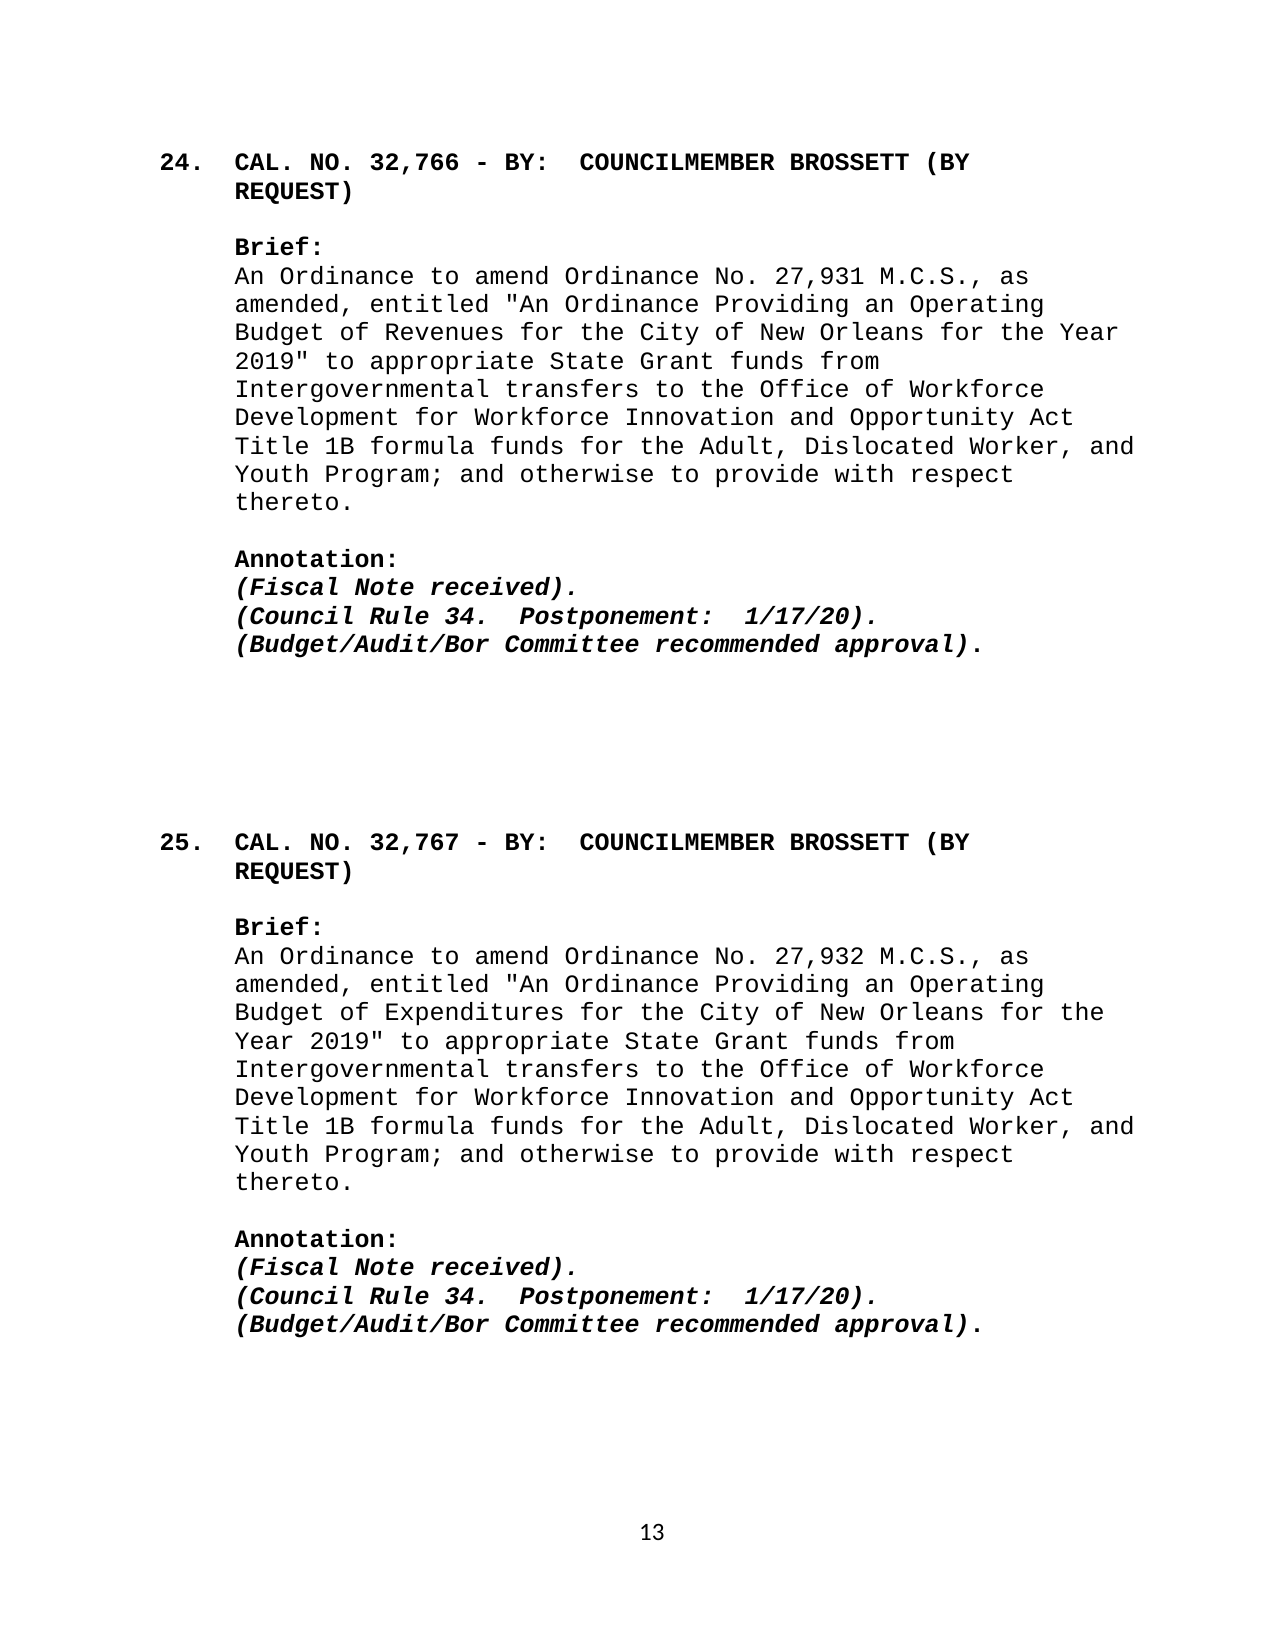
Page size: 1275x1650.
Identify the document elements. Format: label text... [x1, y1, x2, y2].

list REQUEST) [159, 858, 1144, 887]
list Brief: [159, 235, 1144, 263]
list REQUEST) [159, 178, 1144, 207]
text (Budget/Audit/Bor Committee recommended approval). [234, 632, 1144, 660]
text (Fiscal Note received). [234, 1255, 1144, 1283]
list CAL. NO. 32,767 - BY: COUNCILMEMBER BROSSETT (BY [159, 830, 1144, 858]
list CAL. NO. 32,766 - BY: COUNCILMEMBER BROSSETT (BY [159, 150, 1144, 178]
list Brief: [159, 915, 1144, 943]
text (Council Rule 34. Postponement: 1/17/20). [234, 1283, 1144, 1312]
text An Ordinance to amend Ordinance No. 27,932 M.C.S., as amended, entitled "An Ordinance Providing an Operating Budget of Expenditures for the City of New Orleans for the Year 2019" to appropriate State Grant funds from Intergovernmental transfers to the Office of Workforce Development for Workforce Innovation and Opportunity Act Title 1B formula funds for the Adult, Dislocated Worker, and Youth Program; and otherwise to provide with respect thereto. [234, 943, 1144, 1198]
text (Budget/Audit/Bor Committee recommended approval). [234, 1312, 1144, 1340]
text An Ordinance to amend Ordinance No. 27,931 M.C.S., as amended, entitled "An Ordinance Providing an Operating Budget of Revenues for the City of New Orleans for the Year 2019" to appropriate State Grant funds from Intergovernmental transfers to the Office of Workforce Development for Workforce Innovation and Opportunity Act Title 1B formula funds for the Adult, Dislocated Worker, and Youth Program; and otherwise to provide with respect thereto. [234, 263, 1144, 518]
text Annotation: [234, 547, 1144, 575]
text (Council Rule 34. Postponement: 1/17/20). [234, 603, 1144, 632]
text (Fiscal Note received). [234, 575, 1144, 603]
text Annotation: [234, 1227, 1144, 1255]
